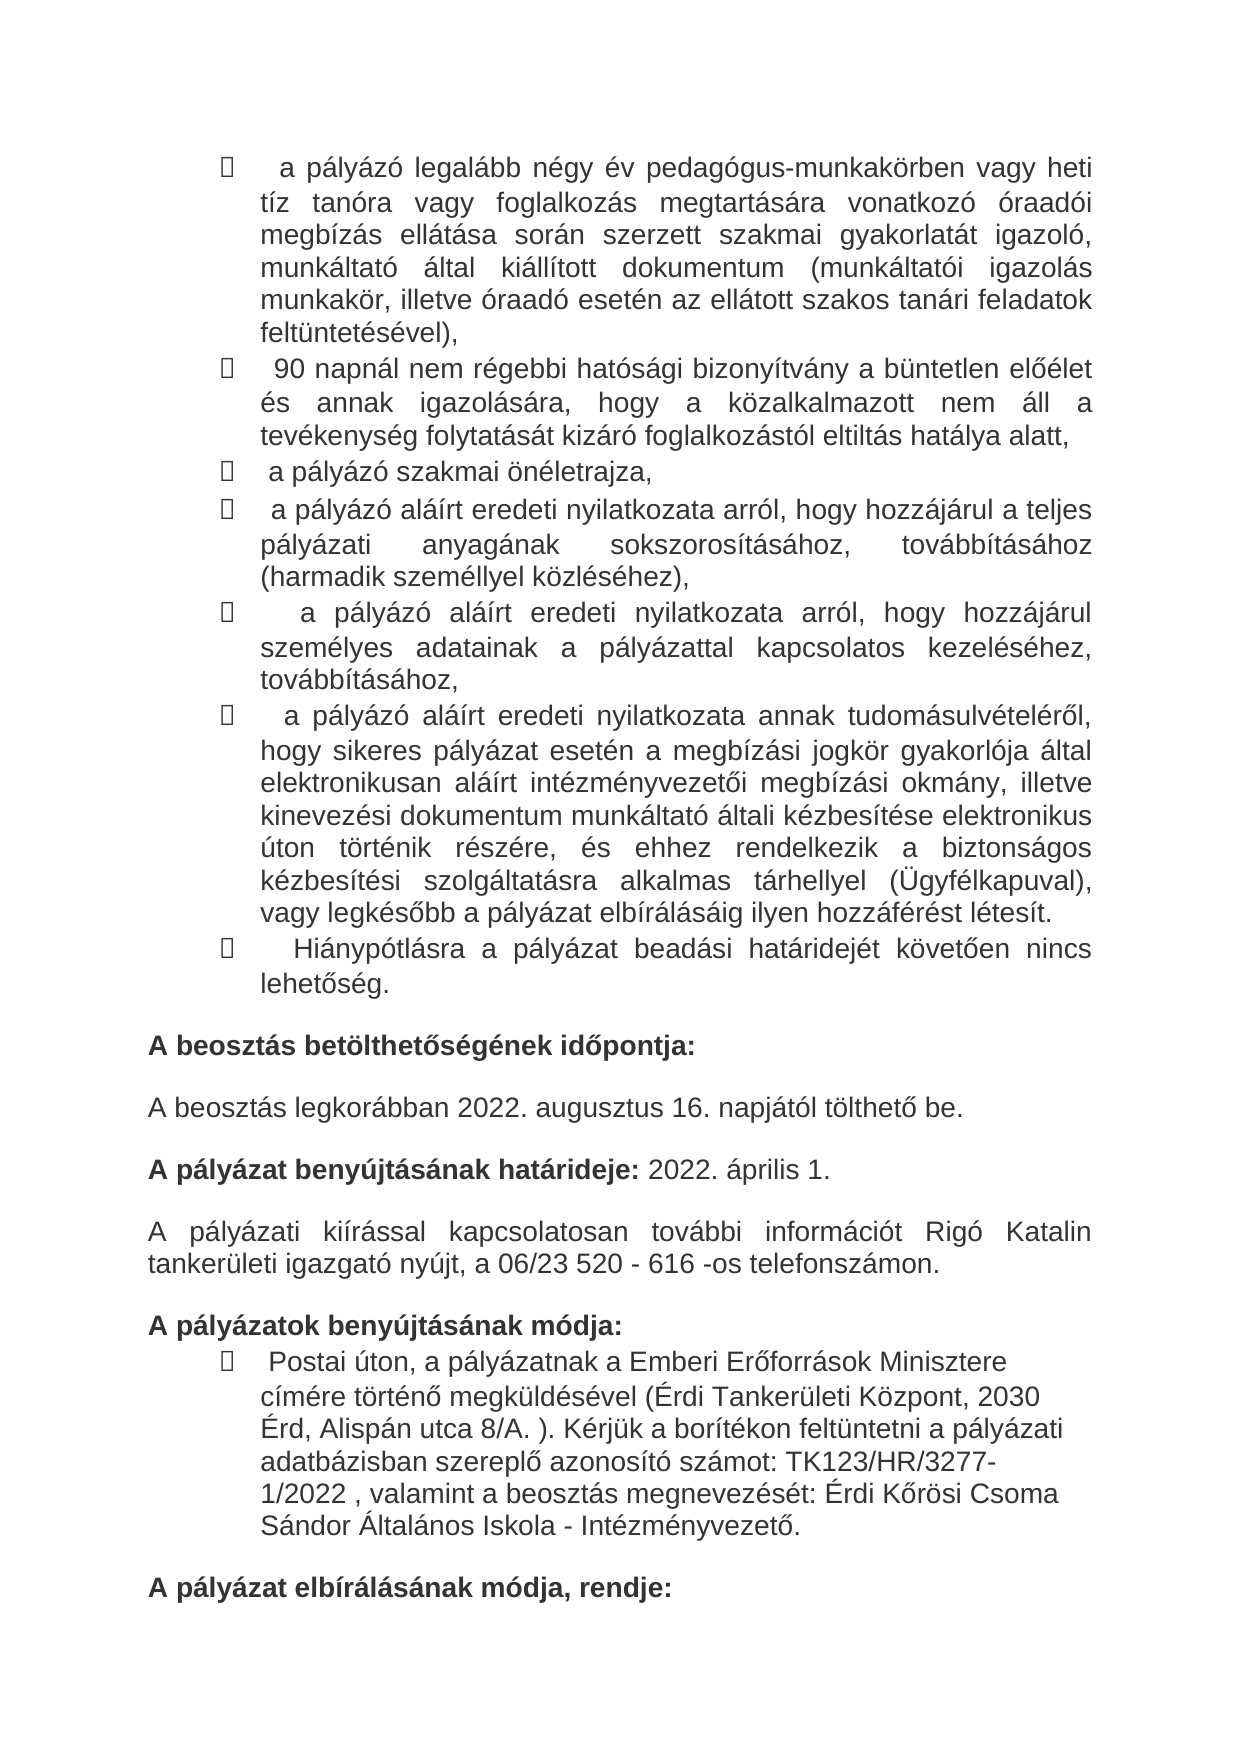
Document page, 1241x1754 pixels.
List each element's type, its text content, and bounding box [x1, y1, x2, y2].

text A pályázat benyújtásának határideje: 2022. április 1. [148, 1153, 1093, 1185]
text  90 napnál nem régebbi hatósági bizonyítvány a büntetlen előélet és annak igazolására, hogy a közalkalmazott nem áll a tevékenység folytatását kizáró foglalkozástól eltiltás hatálya alatt, [218, 348, 1093, 451]
text A beosztás betölthetőségének időpontja: [148, 1029, 1093, 1061]
text A pályázati kiírással kapcsolatosan további információt Rigó Katalin tankerületi igazgató nyújt, a 06/23 520 - 616 -os telefonszámon. [148, 1214, 1093, 1279]
text  a pályázó legalább négy év pedagógus-munkakörben vagy heti tíz tanóra vagy foglalkozás megtartására vonatkozó óraadói megbízás ellátása során szerzett szakmai gyakorlatát igazoló, munkáltató által kiállított dokumentum (munkáltatói igazolás munkakör, illetve óraadó esetén az ellátott szakos tanári feladatok feltüntetésével), [218, 148, 1093, 348]
text  a pályázó aláírt eredeti nyilatkozata annak tudomásulvételéről, hogy sikeres pályázat esetén a megbízási jogkör gyakorlója által elektronikusan aláírt intézményvezetői megbízási okmány, illetve kinevezési dokumentum munkáltató általi kézbesítése elektronikus úton történik részére, és ehhez rendelkezik a biztonságos kézbesítési szolgáltatásra alkalmas tárhellyel (Ügyfélkapuval), vagy legkésőbb a pályázat elbírálásáig ilyen hozzáférést létesít. [218, 696, 1093, 928]
text  a pályázó szakmai önéletrajza, [218, 451, 1093, 489]
text  Postai úton, a pályázatnak a Emberi Erőforrások Minisztere címére történő megküldésével (Érdi Tankerületi Központ, 2030 Érd, Alispán utca 8/A. ). Kérjük a borítékon feltüntetni a pályázati adatbázisban szereplő azonosító számot: TK123/HR/3277-1/2022 , valamint a beosztás megnevezését: Érdi Kőrösi Csoma Sándor Általános Iskola - Intézményvezető. [218, 1341, 1093, 1542]
text A beosztás legkorábban 2022. augusztus 16. napjától tölthető be. [148, 1091, 1093, 1123]
text  a pályázó aláírt eredeti nyilatkozata arról, hogy hozzájárul a teljes pályázati anyagának sokszorosításához, továbbításához (harmadik személlyel közléséhez), [218, 489, 1093, 592]
text  Hiánypótlásra a pályázat beadási határidejét követően nincs lehetőség. [218, 928, 1093, 999]
text  a pályázó aláírt eredeti nyilatkozata arról, hogy hozzájárul személyes adatainak a pályázattal kapcsolatos kezeléséhez, továbbításához, [218, 592, 1093, 696]
text A pályázat elbírálásának módja, rendje: [148, 1571, 1093, 1604]
text A pályázatok benyújtásának módja: [148, 1309, 1093, 1341]
